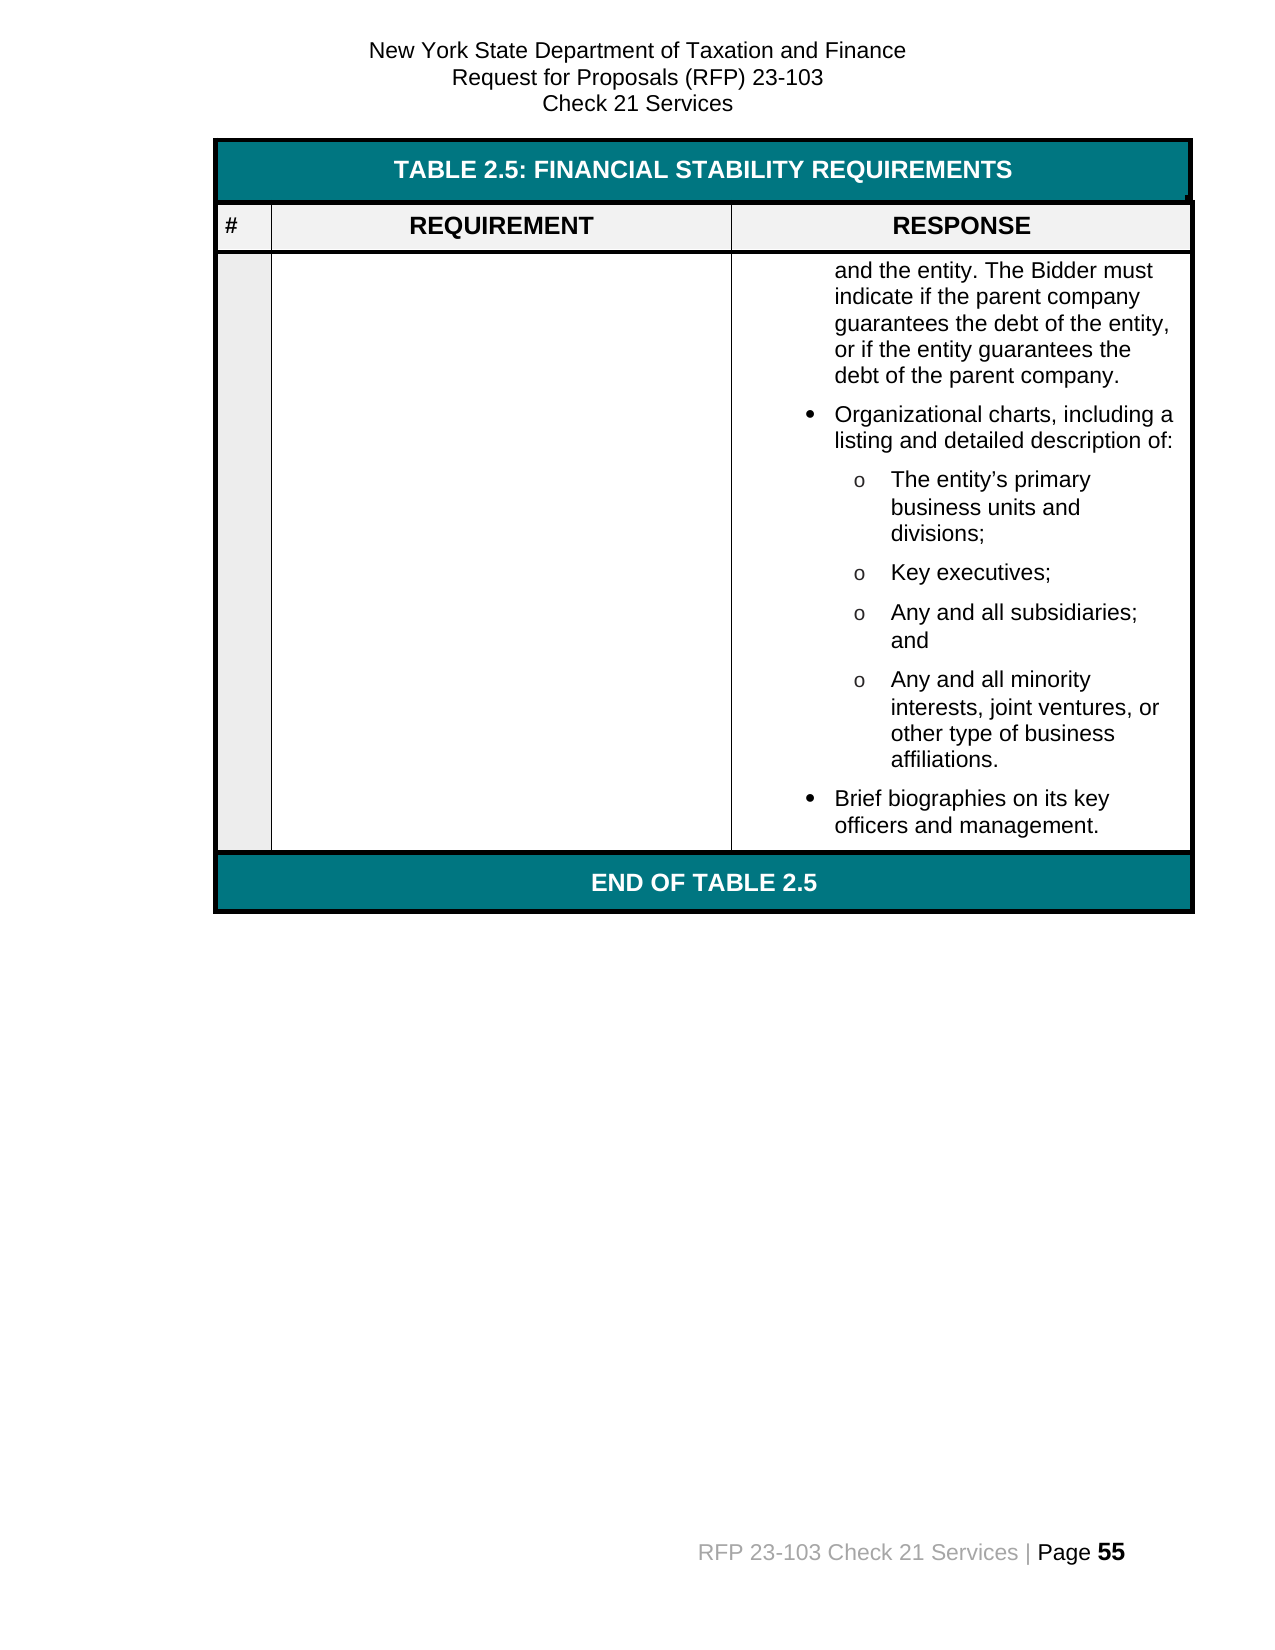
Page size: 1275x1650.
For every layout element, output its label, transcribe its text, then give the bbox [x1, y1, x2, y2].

table_cell RESPONSE [732, 205, 1190, 249]
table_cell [732, 254, 1190, 850]
table_cell REQUIREMENT [272, 205, 731, 249]
table_cell END OF TABLE 2.5 [218, 855, 1190, 909]
table_header TABLE 2.5: FINANCIAL STABILITY REQUIREMENTS [218, 142, 1188, 200]
table_cell # [218, 205, 271, 249]
